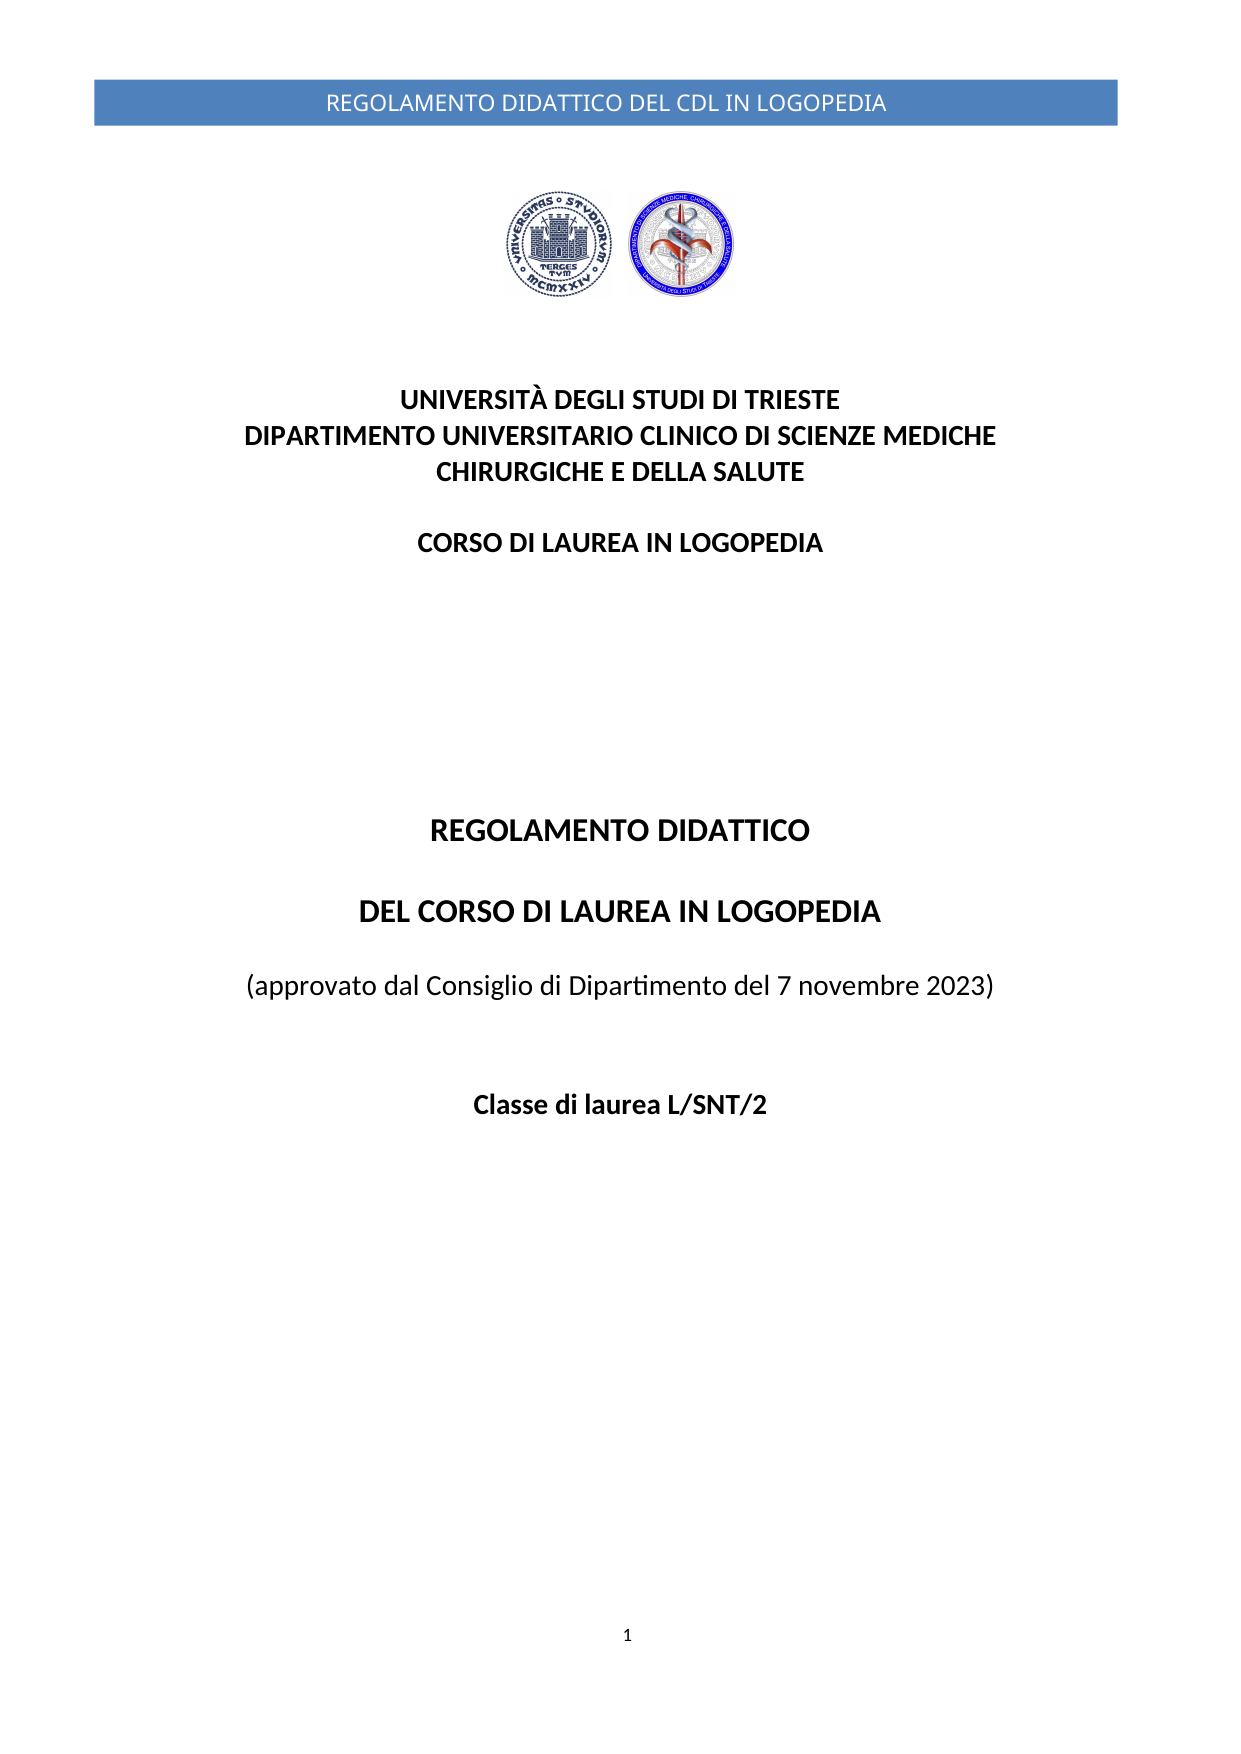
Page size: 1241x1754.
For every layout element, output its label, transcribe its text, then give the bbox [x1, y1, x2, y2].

picture [505, 190, 613, 298]
picture [627, 190, 735, 298]
text REGOLAMENTO DIDATTICO DEL CORSO DI LAUREA IN LOGOPEDIA [142, 809, 1098, 931]
title Classe di laurea L/SNT/2 [142, 1086, 1098, 1122]
text (approvato dal Consiglio di Dipartimento del 7 novembre 2023) [142, 967, 1098, 1002]
text UNIVERSITÀ DEGLI STUDI DI TRIESTE DIPARTIMENTO UNIVERSITARIO CLINICO DI SCIENZE MEDICHE CHIRURGICHE E DELLA SALUTE CORSO DI LAUREA IN LOGOPEDIA [142, 381, 1098, 559]
